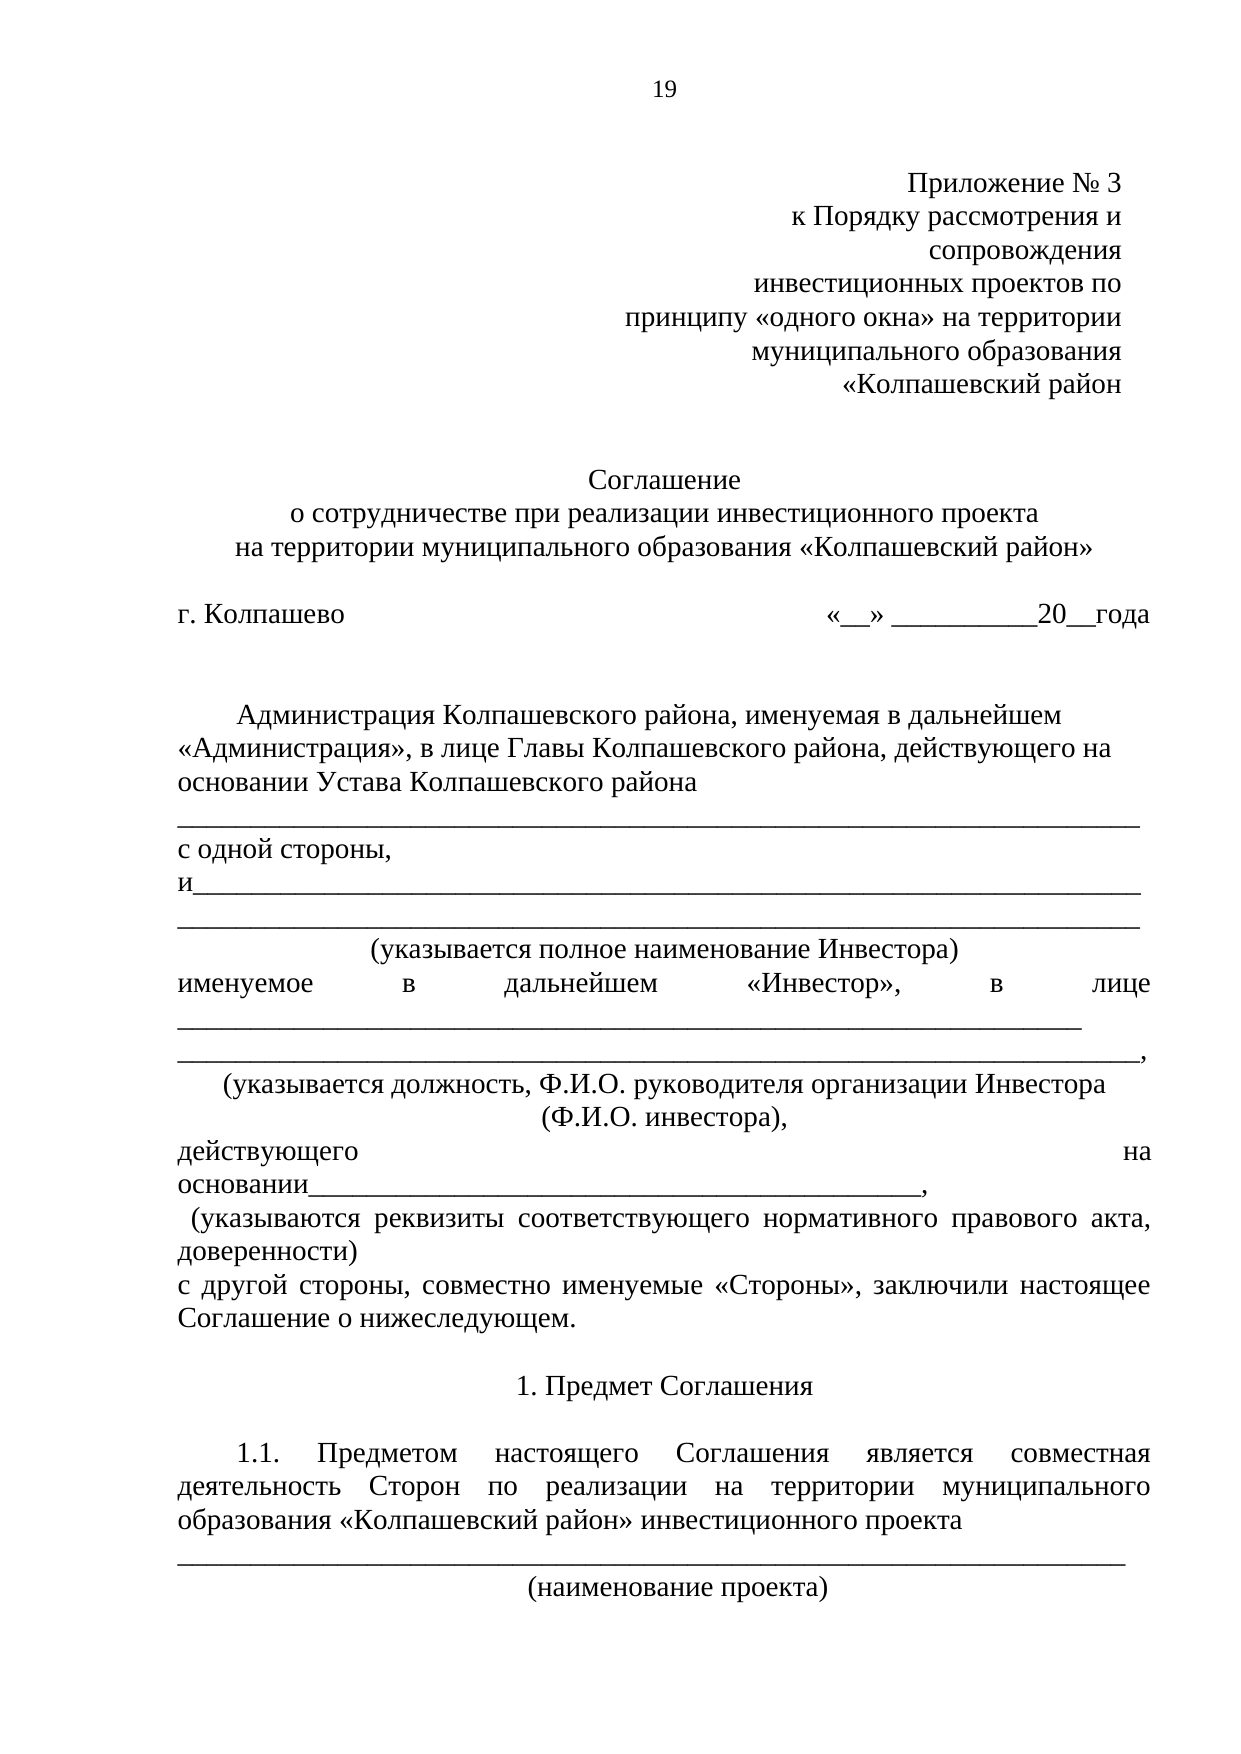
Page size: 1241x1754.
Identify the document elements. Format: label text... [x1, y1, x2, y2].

text на территории муниципального образования «Колпашевский район» [177, 529, 1152, 563]
text (указываются реквизиты соответствующего нормативного правового акта, доверенности) [177, 1200, 1152, 1267]
text 1. Предмет Соглашения [177, 1368, 1152, 1401]
text Соглашение [177, 462, 1152, 496]
text о сотрудничестве при реализации инвестиционного проекта [177, 496, 1152, 529]
text (указывается полное наименование Инвестора) [177, 932, 1152, 965]
text __________________________________________________________________, [177, 1032, 1152, 1066]
text с другой стороны, совместно именуемые «Стороны», заключили настоящее Соглашение о нижеследующем. [177, 1267, 1152, 1334]
text Администрация Колпашевского района, именуемая в дальнейшем «Администрация», в лице Главы Колпашевского района, действующего на основании Устава Колпашевского района __________________________________________________________________с одной стороны, и_________________________________________________________________ __________________________________________________________________ [177, 697, 1152, 932]
text (наименование проекта) [177, 1569, 1152, 1602]
table_header Приложение № 3 к Порядку рассмотрения и сопровождения инвестиционных проектов по принципу «одного окна» на территории муниципального образования «Колпашевский район [612, 165, 1133, 433]
text (указывается должность, Ф.И.О. руководителя организации Инвестора (Ф.И.О. инвестора), [177, 1066, 1152, 1133]
text 1.1. Предметом настоящего Соглашения является совместная деятельность Сторон по реализации на территории муниципального образования «Колпашевский район» инвестиционного проекта [177, 1435, 1152, 1535]
text действующего на основании__________________________________________, [177, 1133, 1152, 1200]
text _________________________________________________________________ [177, 1535, 1152, 1569]
text именуемое в дальнейшем «Инвестор», в лице ______________________________________________________________ [177, 965, 1152, 1032]
text г. Колпашево «__» __________20__года [177, 596, 1152, 630]
